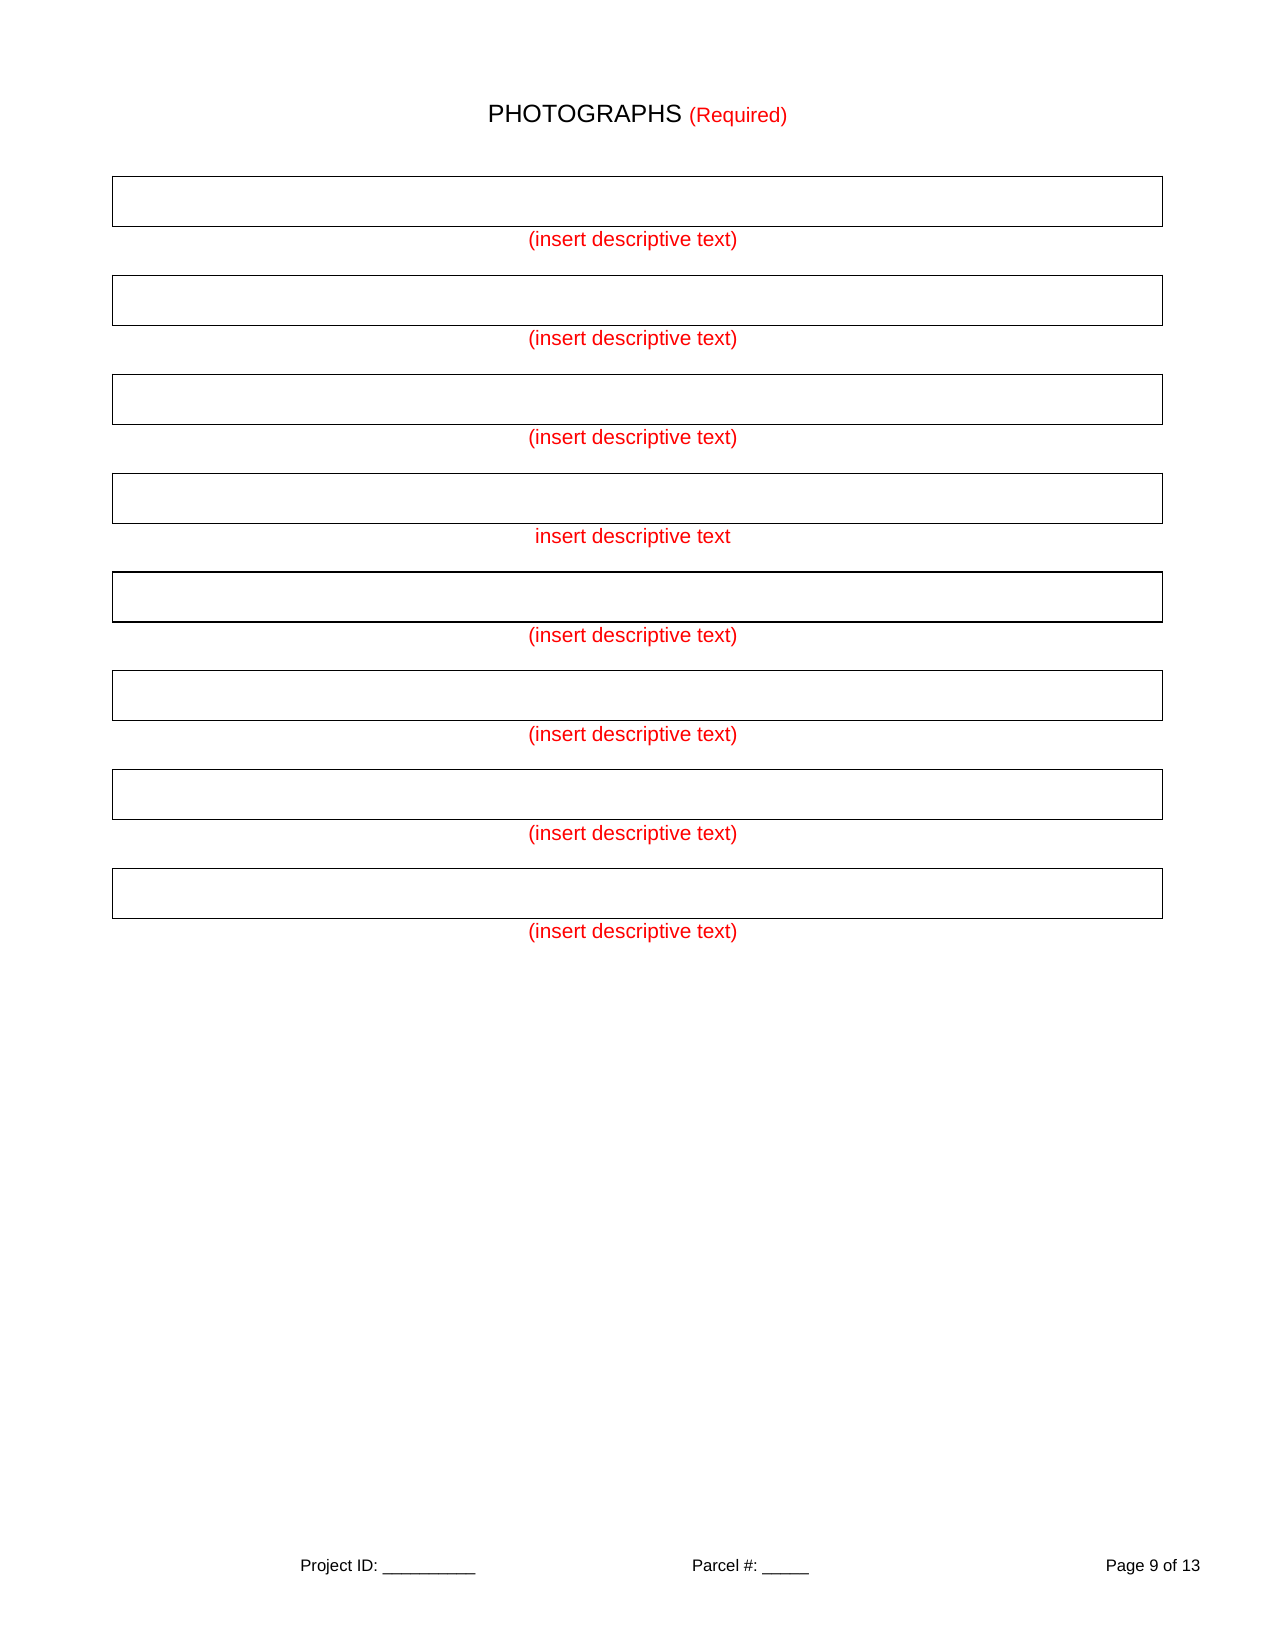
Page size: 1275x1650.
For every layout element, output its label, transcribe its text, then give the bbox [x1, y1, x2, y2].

table_cell (insert descriptive text) [113, 227, 1162, 251]
table_cell (insert descriptive text) [113, 425, 1162, 448]
table_header [113, 375, 1162, 423]
table_cell (insert descriptive text) [113, 623, 1162, 646]
table_header [113, 671, 1162, 720]
table_cell (insert descriptive text) [113, 721, 1162, 745]
table_header [113, 474, 1162, 522]
table_cell insert descriptive text [113, 524, 1162, 547]
table_header [113, 770, 1162, 819]
table_cell (insert descriptive text) [113, 919, 1162, 943]
table_cell (insert descriptive text) [113, 820, 1162, 844]
table_header [113, 177, 1162, 226]
table_header [113, 869, 1162, 918]
table_header [113, 573, 1162, 621]
table_cell (insert descriptive text) [113, 326, 1162, 349]
table_header [113, 276, 1162, 324]
text PHOTOGRAPHS (Required) [75, 99, 1200, 128]
